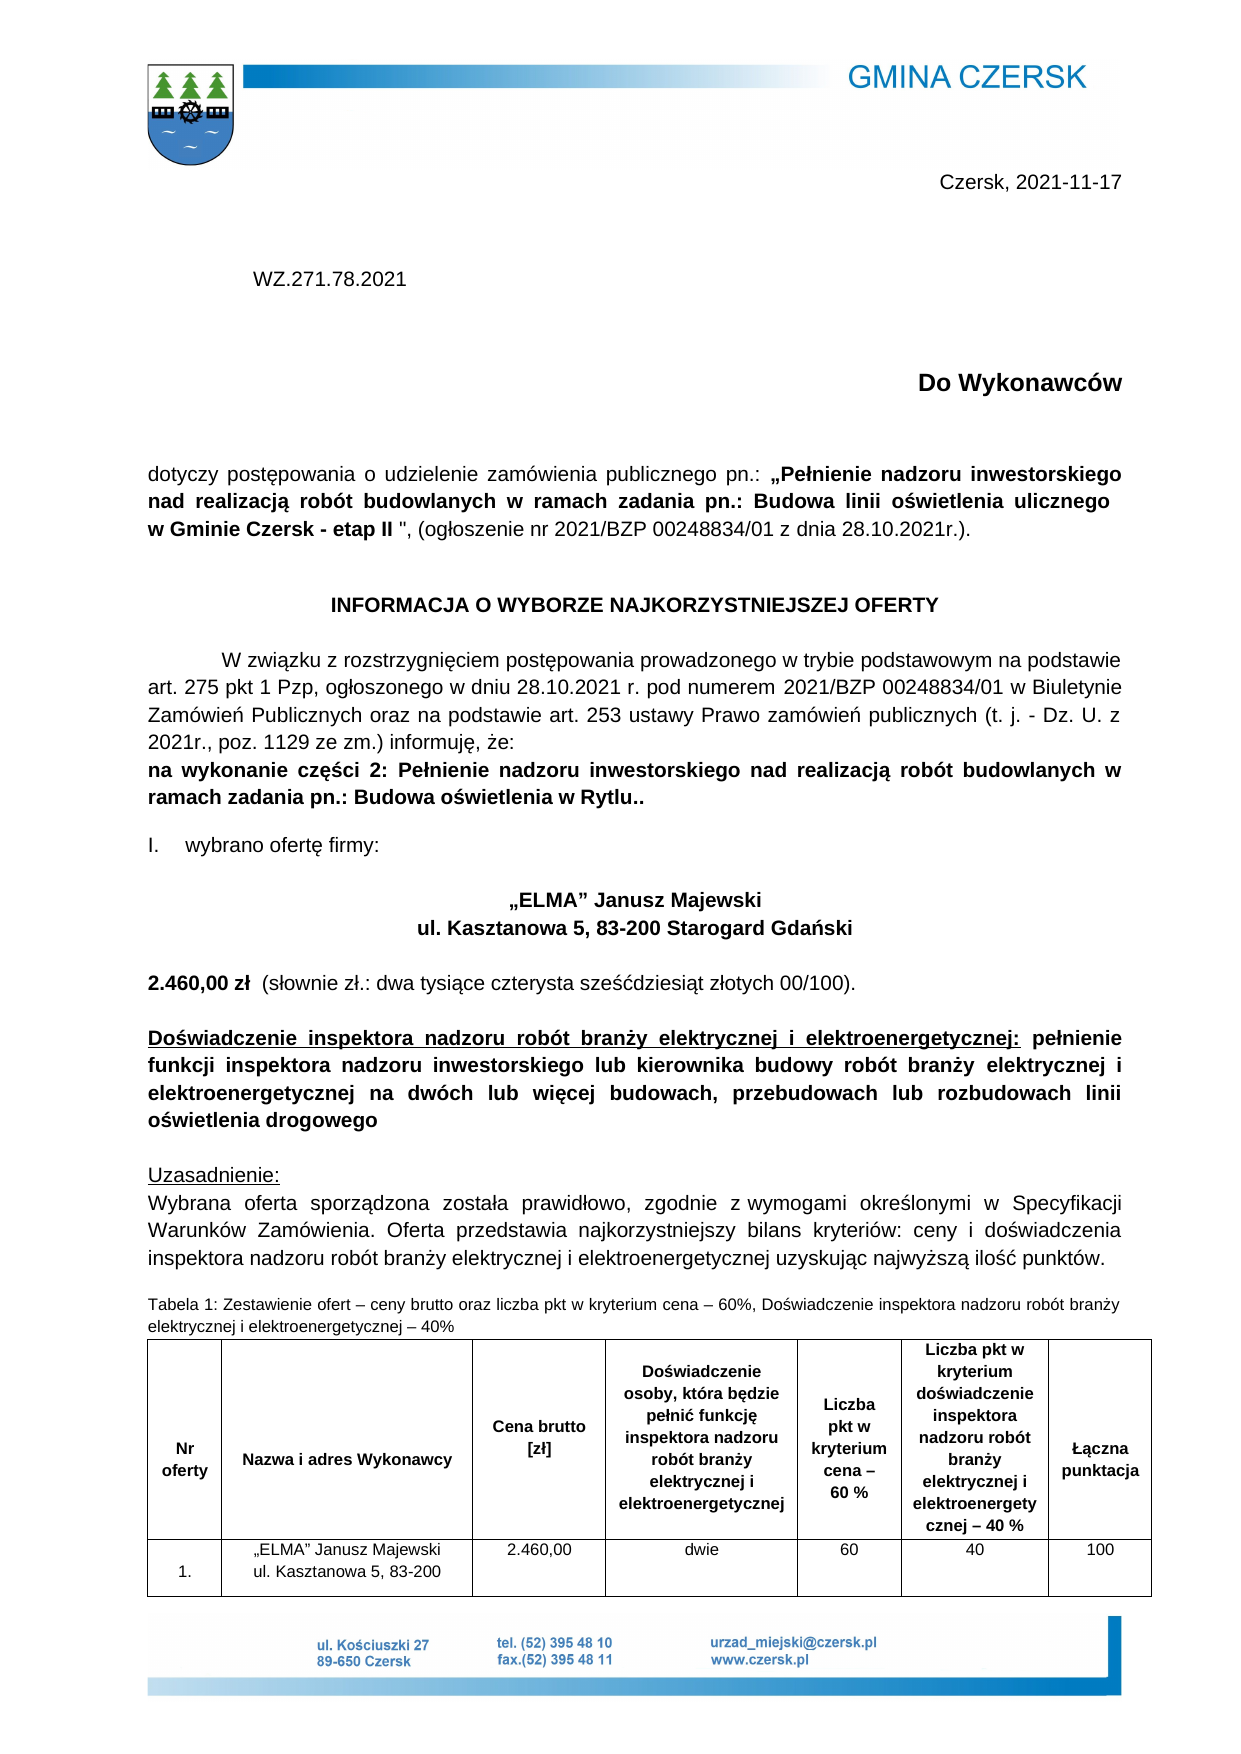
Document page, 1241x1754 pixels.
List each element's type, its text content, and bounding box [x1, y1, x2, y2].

text Tabela 1: Zestawienie ofert – ceny brutto oraz liczba pkt w kryterium cena – 60%, Doświadczenie inspektora nadzoru robót branży elektrycznej i elektroenergetycznej – 40% [148, 1295, 1122, 1336]
table_header Łączna punktacja [1049, 1340, 1151, 1539]
text Doświadczenie inspektora nadzoru robót branży elektrycznej i elektroenergetycznej: pełnienie funkcji inspektora nadzoru inwestorskiego lub kierownika budowy robót branży elektrycznej i elektroenergetycznej na dwóch lub więcej budowach, przebudowach lub rozbudowach linii oświetlenia drogowego [148, 1026, 1122, 1132]
table_cell dwie [606, 1540, 797, 1596]
text Czersk, 2021-11-17 [148, 170, 1122, 194]
text dotyczy postępowania o udzielenie zamówienia publicznego pn.: „Pełnienie nadzoru inwestorskiego nad realizacją robót budowlanych w ramach zadania pn.: Budowa linii oświetlenia ulicznego w Gminie Czersk - etap II ", (ogłoszenie nr 2021/BZP 00248834/01 z dnia 28.10.2021r.). [148, 462, 1122, 541]
table_header Cena brutto [zł] [473, 1340, 605, 1539]
text W związku z rozstrzygnięciem postępowania prowadzonego w trybie podstawowym na podstawie art. 275 pkt 1 Pzp, ogłoszonego w dniu 28.10.2021 r. pod numerem 2021/BZP 00248834/01 w Biuletynie Zamówień Publicznych oraz na podstawie art. 253 ustawy Prawo zamówień publicznych (t. j. - Dz. U. z 2021r., poz. 1129 ze zm.) informuję, że: [148, 647, 1122, 754]
text na wykonanie części 2: Pełnienie nadzoru inwestorskiego nad realizacją robót budowlanych w ramach zadania pn.: Budowa oświetlenia w Rytlu.. [148, 757, 1122, 809]
table_cell 100 [1049, 1540, 1151, 1596]
table_cell 1. [148, 1540, 221, 1596]
picture [147, 1613, 1123, 1702]
text INFORMACJA O WYBORZE NAJKORZYSTNIEJSZEJ OFERTY [148, 592, 1122, 616]
text Do Wykonawców [148, 368, 1122, 397]
table_header Nazwa i adres Wykonawcy [222, 1340, 472, 1539]
list wybrano ofertę firmy: [148, 833, 1122, 857]
table_cell 2.460,00 [473, 1540, 605, 1596]
text WZ.271.78.2021 [241, 267, 1122, 291]
table_cell 40 [902, 1540, 1048, 1596]
table_cell 60 [798, 1540, 901, 1596]
table_header Doświadczenie osoby, która będzie pełnić funkcję inspektora nadzoru robót branży elektrycznej i elektroenergetycznej [606, 1340, 797, 1539]
table_header Liczba pkt w kryterium cena – 60 % [798, 1340, 901, 1539]
text Uzasadnienie: [148, 1163, 1122, 1187]
table_cell „ELMA” Janusz Majewski ul. Kasztanowa 5, 83-200 Starogard Gdański [222, 1540, 472, 1596]
table_header Liczba pkt w kryterium doświadczenie inspektora nadzoru robót branży elektrycznej i elektroenergetycznej – 40 % [902, 1340, 1048, 1539]
picture [147, 59, 1120, 170]
list „ELMA” Janusz Majewski [148, 888, 1122, 912]
table_header Nr oferty [148, 1340, 221, 1539]
text Wybrana oferta sporządzona została prawidłowo, zgodnie z wymogami określonymi w Specyfikacji Warunków Zamówienia. Oferta przedstawia najkorzystniejszy bilans kryteriów: ceny i doświadczenia inspektora nadzoru robót branży elektrycznej i elektroenergetycznej uzyskując najwyższą ilość punktów. [148, 1191, 1122, 1270]
list ul. Kasztanowa 5, 83-200 Starogard Gdański [148, 916, 1122, 940]
text 2.460,00 zł (słownie zł.: dwa tysiące czterysta sześćdziesiąt złotych 00/100). [148, 971, 1122, 995]
